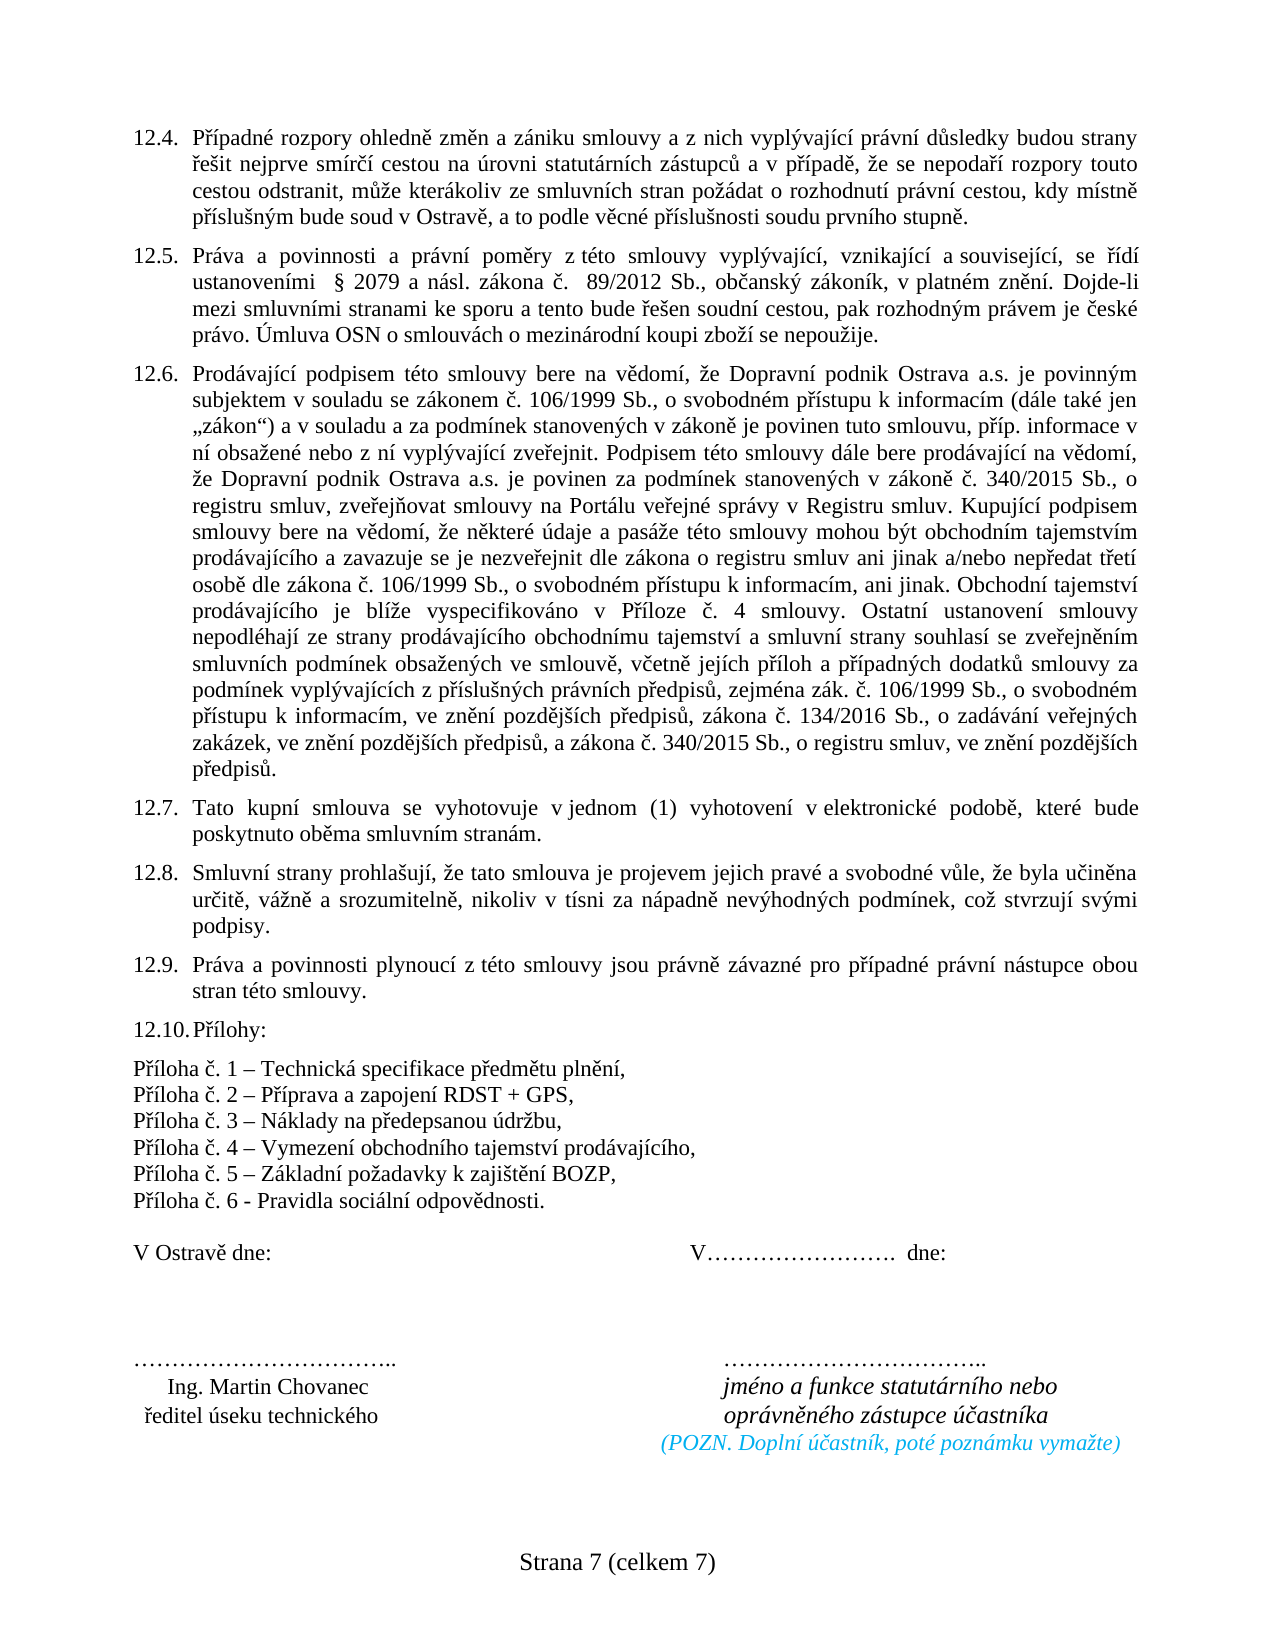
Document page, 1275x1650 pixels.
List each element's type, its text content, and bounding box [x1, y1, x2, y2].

text Prodávající podpisem této smlouvy bere na vědomí, že Dopravní podnik Ostrava a.s. je povinným subjektem v souladu se zákonem č. 106/1999 Sb., o svobodném přístupu k informacím (dále také jen „zákon“) a v souladu a za podmínek stanovených v zákoně je povinen tuto smlouvu, příp. informace v ní obsažené nebo z ní vyplývající zveřejnit. Podpisem této smlouvy dále bere prodávající na vědomí, že Dopravní podnik Ostrava a.s. je povinen za podmínek stanovených v zákoně č. 340/2015 Sb., o registru smluv, zveřejňovat smlouvy na Portálu veřejné správy v Registru smluv. Kupující podpisem smlouvy bere na vědomí, že některé údaje a pasáže této smlouvy mohou být obchodním tajemstvím prodávajícího a zavazuje se je nezveřejnit dle zákona o registru smluv ani jinak a/nebo nepředat třetí osobě dle zákona č. 106/1999 Sb., o svobodném přístupu k informacím, ani jinak. Obchodní tajemství prodávajícího je blíže vyspecifikováno v Příloze č. 4 smlouvy. Ostatní ustanovení smlouvy nepodléhají ze strany prodávajícího obchodnímu tajemství a smluvní strany souhlasí se zveřejněním smluvních podmínek obsažených ve smlouvě, včetně jejích příloh a případných dodatků smlouvy za podmínek vyplývajících z příslušných právních předpisů, zejména zák. č. 106/1999 Sb., o svobodném přístupu k informacím, ve znění pozdějších předpisů, zákona č. 134/2016 Sb., o zadávání veřejných zakázek, ve znění pozdějších předpisů, a zákona č. 340/2015 Sb., o registru smluv, ve znění pozdějších předpisů. [133, 360, 1139, 782]
list Příloha č. 3 – Náklady na předepsanou údržbu, [133, 1108, 1139, 1134]
text Tato kupní smlouva se vyhotovuje v jednom (1) vyhotovení v elektronické podobě, které bude poskytnuto oběma smluvním stranám. [133, 794, 1139, 847]
text Ing. Martin Chovanec jméno a funkce statutárního nebo [133, 1371, 1139, 1400]
list Příloha č. 1 – Technická specifikace předmětu plnění, [133, 1055, 1139, 1081]
list Příloha č. 4 – Vymezení obchodního tajemství prodávajícího, [133, 1134, 1139, 1160]
list …………………………….. …………………………….. [133, 1345, 1139, 1371]
list V Ostravě dne: V……………………. dne: [133, 1239, 1139, 1266]
text Smluvní strany prohlašují, že tato smlouva je projevem jejich pravé a svobodné vůle, že byla učiněna určitě, vážně a srozumitelně, nikoliv v tísni za nápadně nevýhodných podmínek, což stvrzují svými podpisy. [133, 859, 1139, 938]
text (POZN. Doplní účastník, poté poznámku vymažte) [577, 1429, 1139, 1455]
list ředitel úseku technického oprávněného zástupce účastníka [133, 1400, 1139, 1429]
list Příloha č. 5 – Základní požadavky k zajištění BOZP, [133, 1160, 1139, 1187]
text Případné rozpory ohledně změn a zániku smlouvy a z nich vyplývající právní důsledky budou strany řešit nejprve smírčí cestou na úrovni statutárních zástupců a v případě, že se nepodaří rozpory touto cestou odstranit, může kterákoliv ze smluvních stran požádat o rozhodnutí právní cestou, kdy místně příslušným bude soud v Ostravě, a to podle věcné příslušnosti soudu prvního stupně. [133, 124, 1139, 229]
text Práva a povinnosti a právní poměry z této smlouvy vyplývající, vznikající a související, se řídí ustanoveními § 2079 a násl. zákona č. 89/2012 Sb., občanský zákoník, v platném znění. Dojde-li mezi smluvními stranami ke sporu a tento bude řešen soudní cestou, pak rozhodným právem je české právo. Úmluva OSN o smlouvách o mezinárodní koupi zboží se nepoužije. [133, 242, 1139, 347]
text Práva a povinnosti plynoucí z této smlouvy jsou právně závazné pro případné právní nástupce obou stran této smlouvy. [133, 951, 1139, 1003]
list Příloha č. 6 - Pravidla sociální odpovědnosti. [133, 1187, 1139, 1213]
text Přílohy: [133, 1016, 1139, 1042]
list Příloha č. 2 – Příprava a zapojení RDST + GPS, [133, 1081, 1139, 1108]
